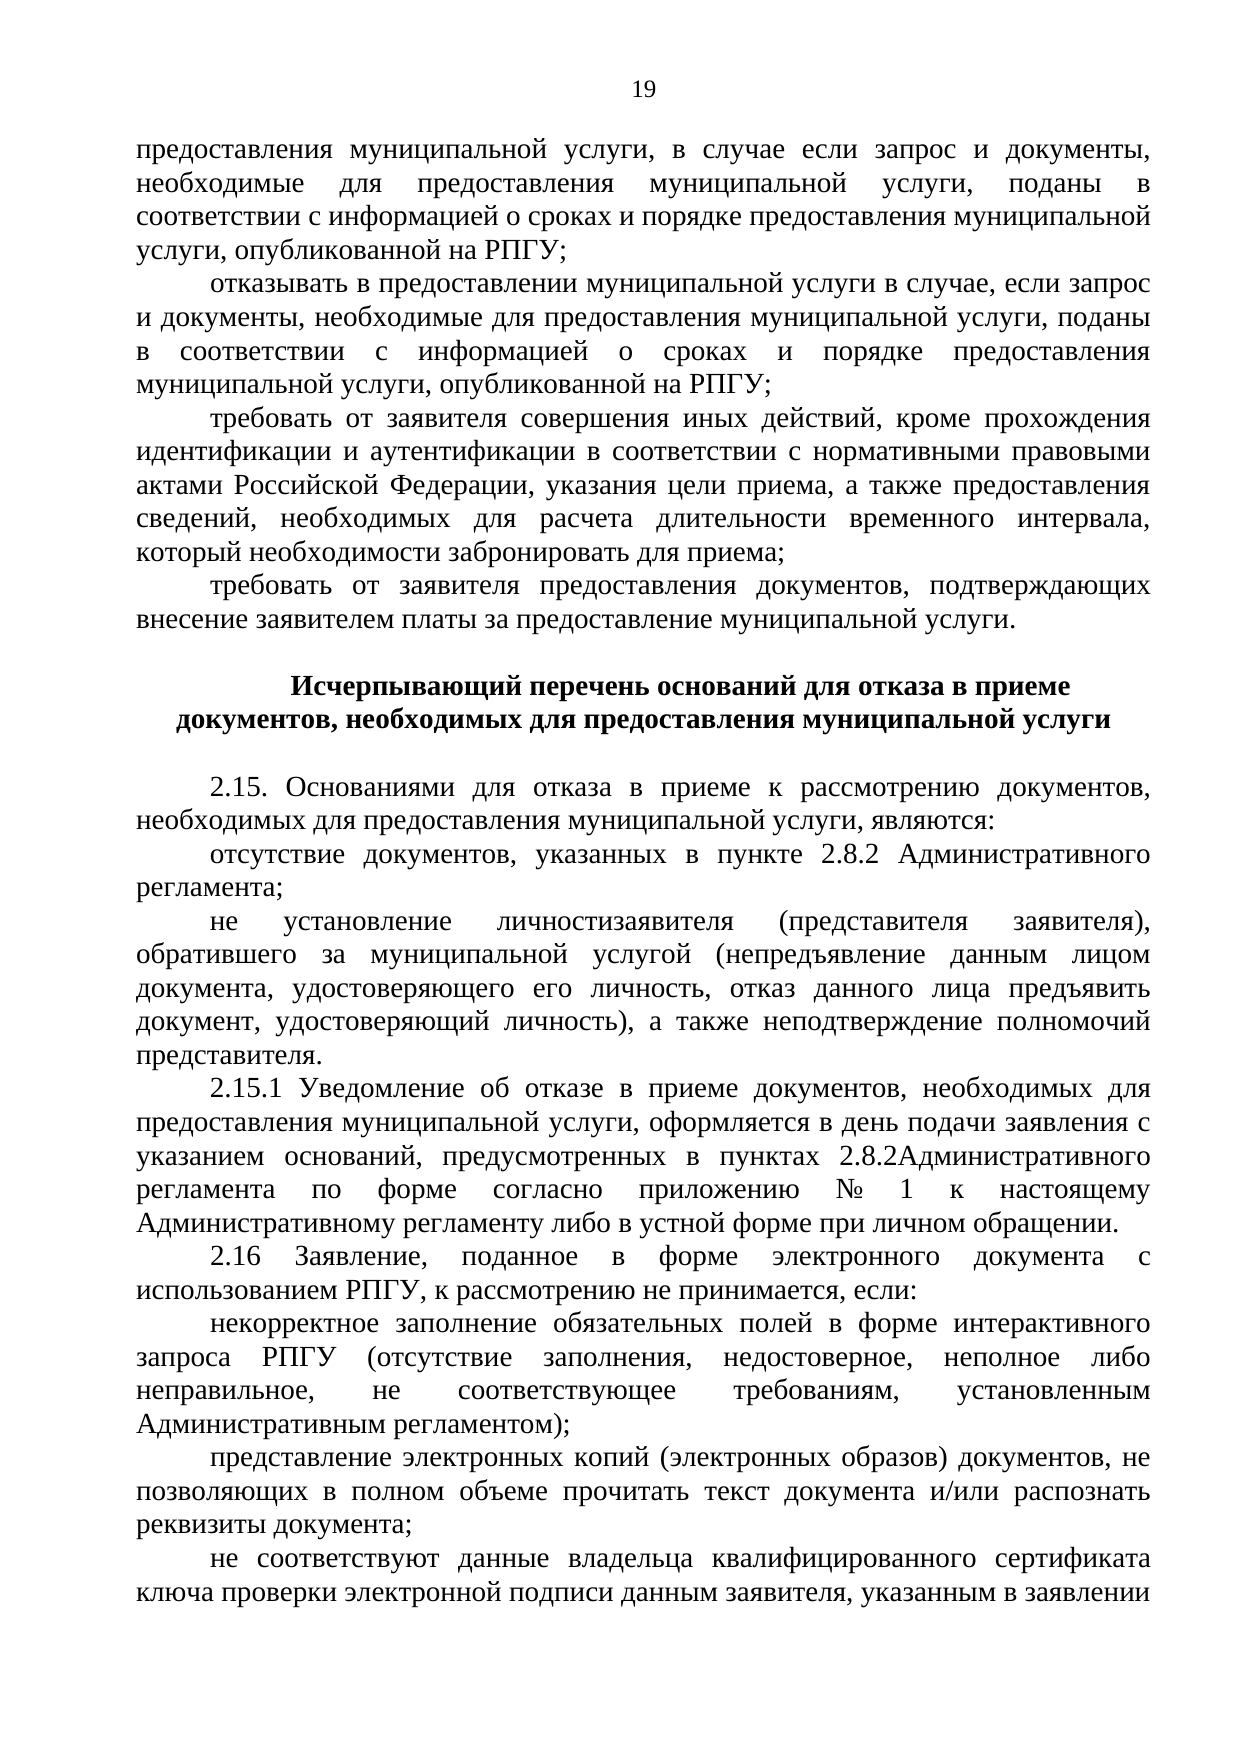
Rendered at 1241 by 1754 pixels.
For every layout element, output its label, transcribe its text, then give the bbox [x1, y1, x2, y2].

text не установление личностизаявителя (представителя заявителя), обратившего за муниципальной услугой (непредъявление данным лицом документа, удостоверяющего его личность, отказ данного лица предъявить документ, удостоверяющий личность), а также неподтверждение полномочий представителя. [136, 903, 1152, 1071]
text Исчерпывающий перечень оснований для отказа в приеме документов, необходимых для предоставления муниципальной услуги [136, 668, 1152, 735]
text 2.15. Основаниями для отказа в приеме к рассмотрению документов, необходимых для предоставления муниципальной услуги, являются: [136, 769, 1152, 836]
text 2.16 Заявление, поданное в форме электронного документа с использованием РПГУ, к рассмотрению не принимается, если: [136, 1238, 1152, 1305]
text 2.15.1 Уведомление об отказе в приеме документов, необходимых для предоставления муниципальной услуги, оформляется в день подачи заявления с указанием оснований, предусмотренных в пунктах 2.8.2Административного регламента по форме согласно приложению № 1 к настоящему Административному регламенту либо в устной форме при личном обращении. [136, 1071, 1152, 1238]
text представление электронных копий (электронных образов) документов, не позволяющих в полном объеме прочитать текст документа и/или распознать реквизиты документа; [136, 1439, 1152, 1540]
text требовать от заявителя совершения иных действий, кроме прохождения идентификации и аутентификации в соответствии с нормативными правовыми актами Российской Федерации, указания цели приема, а также предоставления сведений, необходимых для расчета длительности временного интервала, который необходимости забронировать для приема; [136, 400, 1152, 567]
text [136, 1540, 1152, 1607]
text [136, 131, 1152, 266]
text отказывать в предоставлении муниципальной услуги в случае, если запрос и документы, необходимые для предоставления муниципальной услуги, поданы в соответствии с информацией о сроках и порядке предоставления муниципальной услуги, опубликованной на РПГУ; [136, 266, 1152, 400]
text требовать от заявителя предоставления документов, подтверждающих внесение заявителем платы за предоставление муниципальной услуги. [136, 567, 1152, 634]
text отсутствие документов, указанных в пункте 2.8.2 Административного регламента; [136, 836, 1152, 903]
text некорректное заполнение обязательных полей в форме интерактивного запроса РПГУ (отсутствие заполнения, недостоверное, неполное либо неправильное, не соответствующее требованиям, установленным Административным регламентом); [136, 1305, 1152, 1439]
